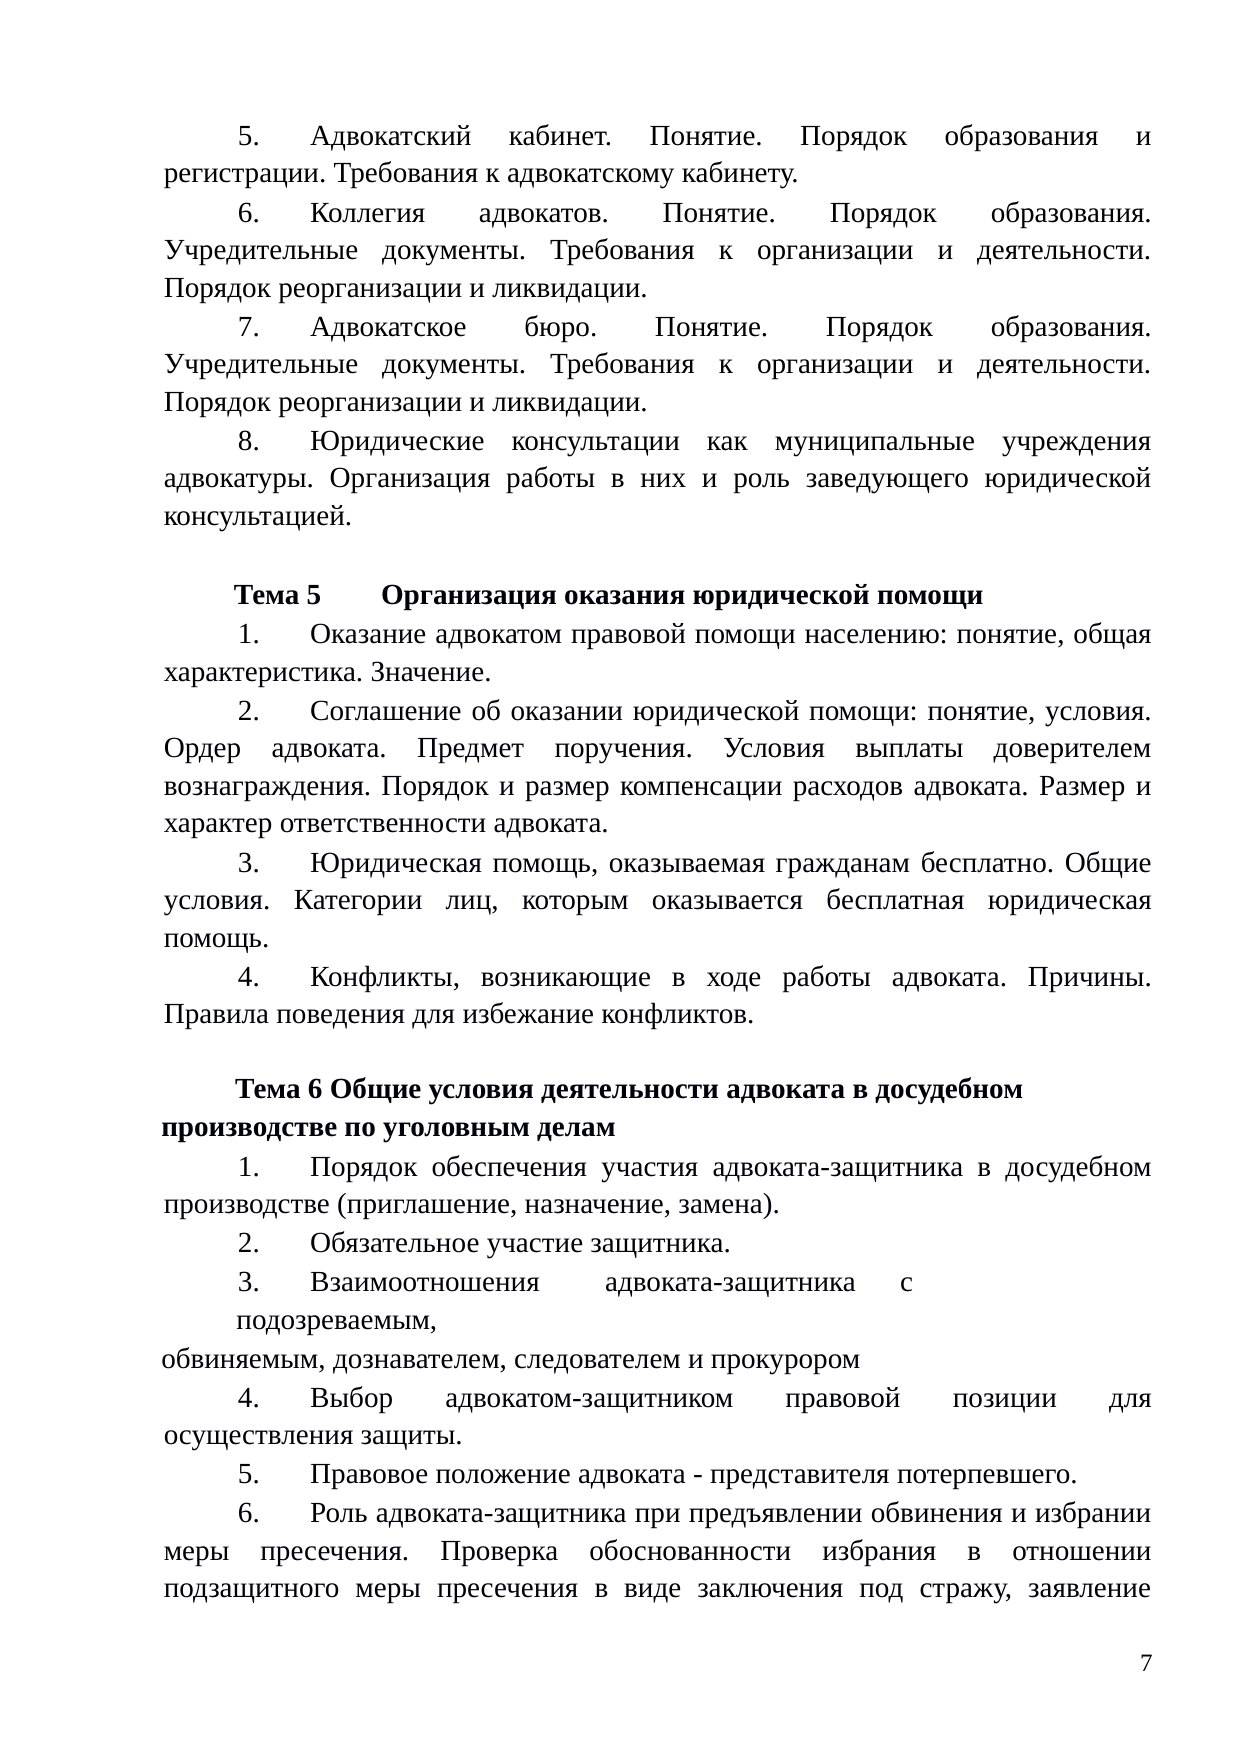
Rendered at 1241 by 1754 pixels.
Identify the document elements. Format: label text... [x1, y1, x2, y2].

text Тема 5 Организация оказания юридической помощи [162, 577, 1152, 611]
list Взаимоотношения адвоката-защитника с подозреваемым, [163, 1264, 1152, 1335]
text обвиняемым, дознавателем, следователем и прокурором [161, 1341, 1152, 1374]
list Юридическая помощь, оказываемая гражданам бесплатно. Общие условия. Категории лиц, которым оказывается бесплатная юридическая помощь. [163, 845, 1152, 953]
text Тема 6 Общие условия деятельности адвоката в досудебном производстве по уголовным делам [161, 1071, 1152, 1143]
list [163, 1496, 1152, 1604]
list Адвокатское бюро. Понятие. Порядок образования. Учредительные документы. Требования к организации и деятельности. Порядок реорганизации и ликвидации. [163, 309, 1152, 417]
list Порядок обеспечения участия адвоката-защитника в досудебном производстве (приглашение, назначение, замена). [163, 1149, 1152, 1220]
list Выбор адвокатом-защитником правовой позиции для осуществления защиты. [163, 1380, 1152, 1451]
list Конфликты, возникающие в ходе работы адвоката. Причины. Правила поведения для избежание конфликтов. [163, 959, 1152, 1030]
list Соглашение об оказании юридической помощи: понятие, условия. Ордер адвоката. Предмет поручения. Условия выплаты доверителем вознаграждения. Порядок и размер компенсации расходов адвоката. Размер и характер ответственности адвоката. [163, 693, 1152, 839]
list Коллегия адвокатов. Понятие. Порядок образования. Учредительные документы. Требования к организации и деятельности. Порядок реорганизации и ликвидации. [163, 195, 1152, 303]
list Адвокатский кабинет. Понятие. Порядок образования и регистрации. Требования к адвокатскому кабинету. [163, 118, 1152, 189]
list Правовое положение адвоката - представителя потерпевшего. [163, 1456, 1152, 1490]
list Обязательное участие защитника. [163, 1225, 1152, 1259]
list Оказание адвокатом правовой помощи населению: понятие, общая характеристика. Значение. [163, 617, 1152, 688]
list Юридические консультации как муниципальные учреждения адвокатуры. Организация работы в них и роль заведующего юридической консультацией. [163, 423, 1152, 532]
